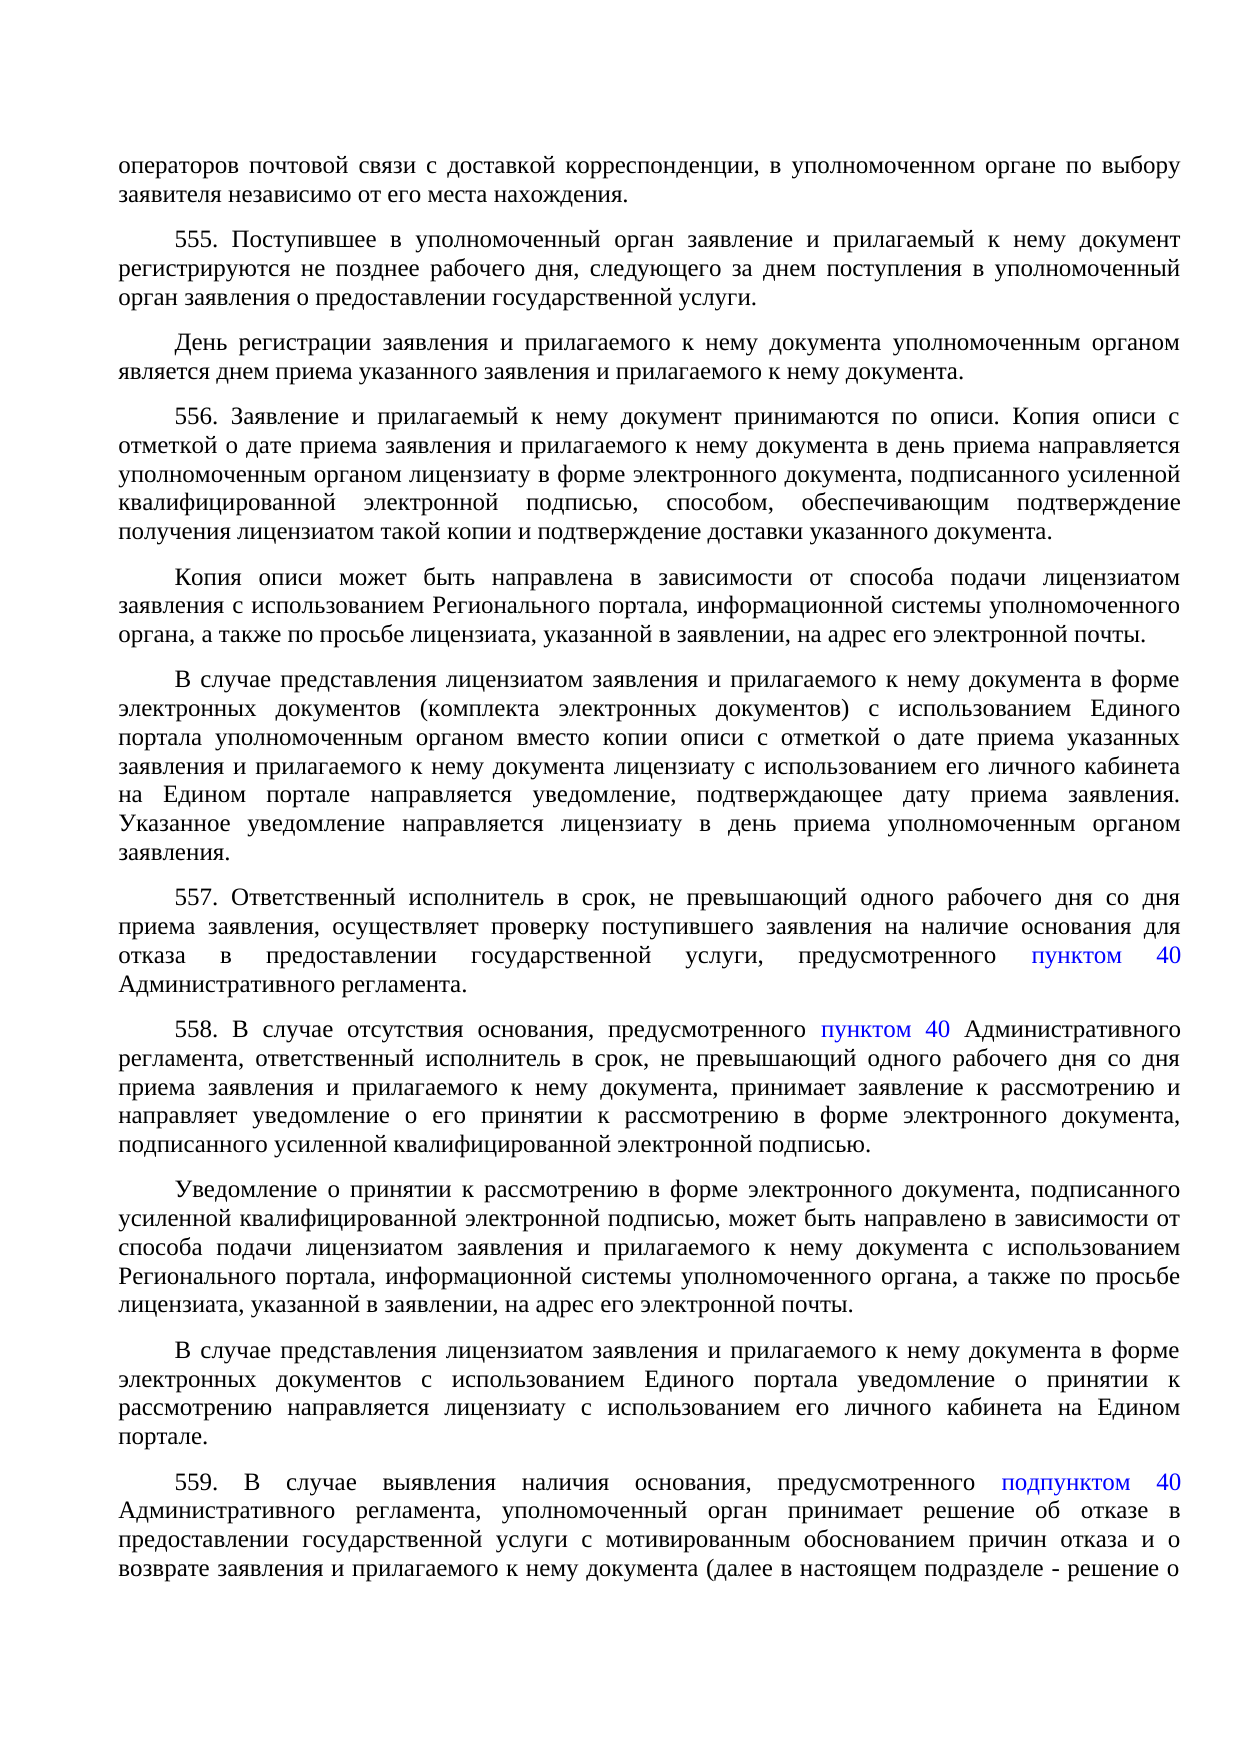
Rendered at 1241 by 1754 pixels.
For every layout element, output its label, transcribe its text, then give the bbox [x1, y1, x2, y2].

text В случае представления лицензиатом заявления и прилагаемого к нему документа в форме электронных документов с использованием Единого портала уведомление о принятии к рассмотрению направляется лицензиату с использованием его личного кабинета на Едином портале. [118, 1335, 1181, 1450]
text В случае представления лицензиатом заявления и прилагаемого к нему документа в форме электронных документов (комплекта электронных документов) с использованием Единого портала уполномоченным органом вместо копии описи с отметкой о дате приема указанных заявления и прилагаемого к нему документа лицензиату с использованием его личного кабинета на Едином портале направляется уведомление, подтверждающее дату приема заявления. Указанное уведомление направляется лицензиату в день приема уполномоченным органом заявления. [118, 664, 1181, 866]
text 558. В случае отсутствия основания, предусмотренного пунктом 40 Административного регламента, ответственный исполнитель в срок, не превышающий одного рабочего дня со дня приема заявления и прилагаемого к нему документа, принимает заявление к рассмотрению и направляет уведомление о его принятии к рассмотрению в форме электронного документа, подписанного усиленной квалифицированной электронной подписью. [118, 1014, 1181, 1158]
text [118, 1467, 1181, 1582]
text 557. Ответственный исполнитель в срок, не превышающий одного рабочего дня со дня приема заявления, осуществляет проверку поступившего заявления на наличие основания для отказа в предоставлении государственной услуги, предусмотренного пунктом 40 Административного регламента. [118, 882, 1181, 997]
text День регистрации заявления и прилагаемого к нему документа уполномоченным органом является днем приема указанного заявления и прилагаемого к нему документа. [118, 327, 1181, 384]
text 556. Заявление и прилагаемый к нему документ принимаются по описи. Копия описи с отметкой о дате приема заявления и прилагаемого к нему документа в день приема направляется уполномоченным органом лицензиату в форме электронного документа, подписанного усиленной квалифицированной электронной подписью, способом, обеспечивающим подтверждение получения лицензиатом такой копии и подтверждение доставки указанного документа. [118, 401, 1181, 545]
text Копия описи может быть направлена в зависимости от способа подачи лицензиатом заявления с использованием Регионального портала, информационной системы уполномоченного органа, а также по просьбе лицензиата, указанной в заявлении, на адрес его электронной почты. [118, 562, 1181, 648]
text Уведомление о принятии к рассмотрению в форме электронного документа, подписанного усиленной квалифицированной электронной подписью, может быть направлено в зависимости от способа подачи лицензиатом заявления и прилагаемого к нему документа с использованием Регионального портала, информационной системы уполномоченного органа, а также по просьбе лицензиата, указанной в заявлении, на адрес его электронной почты. [118, 1174, 1181, 1318]
text 555. Поступившее в уполномоченный орган заявление и прилагаемый к нему документ регистрируются не позднее рабочего дня, следующего за днем поступления в уполномоченный орган заявления о предоставлении государственной услуги. [118, 224, 1181, 310]
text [118, 150, 1181, 207]
